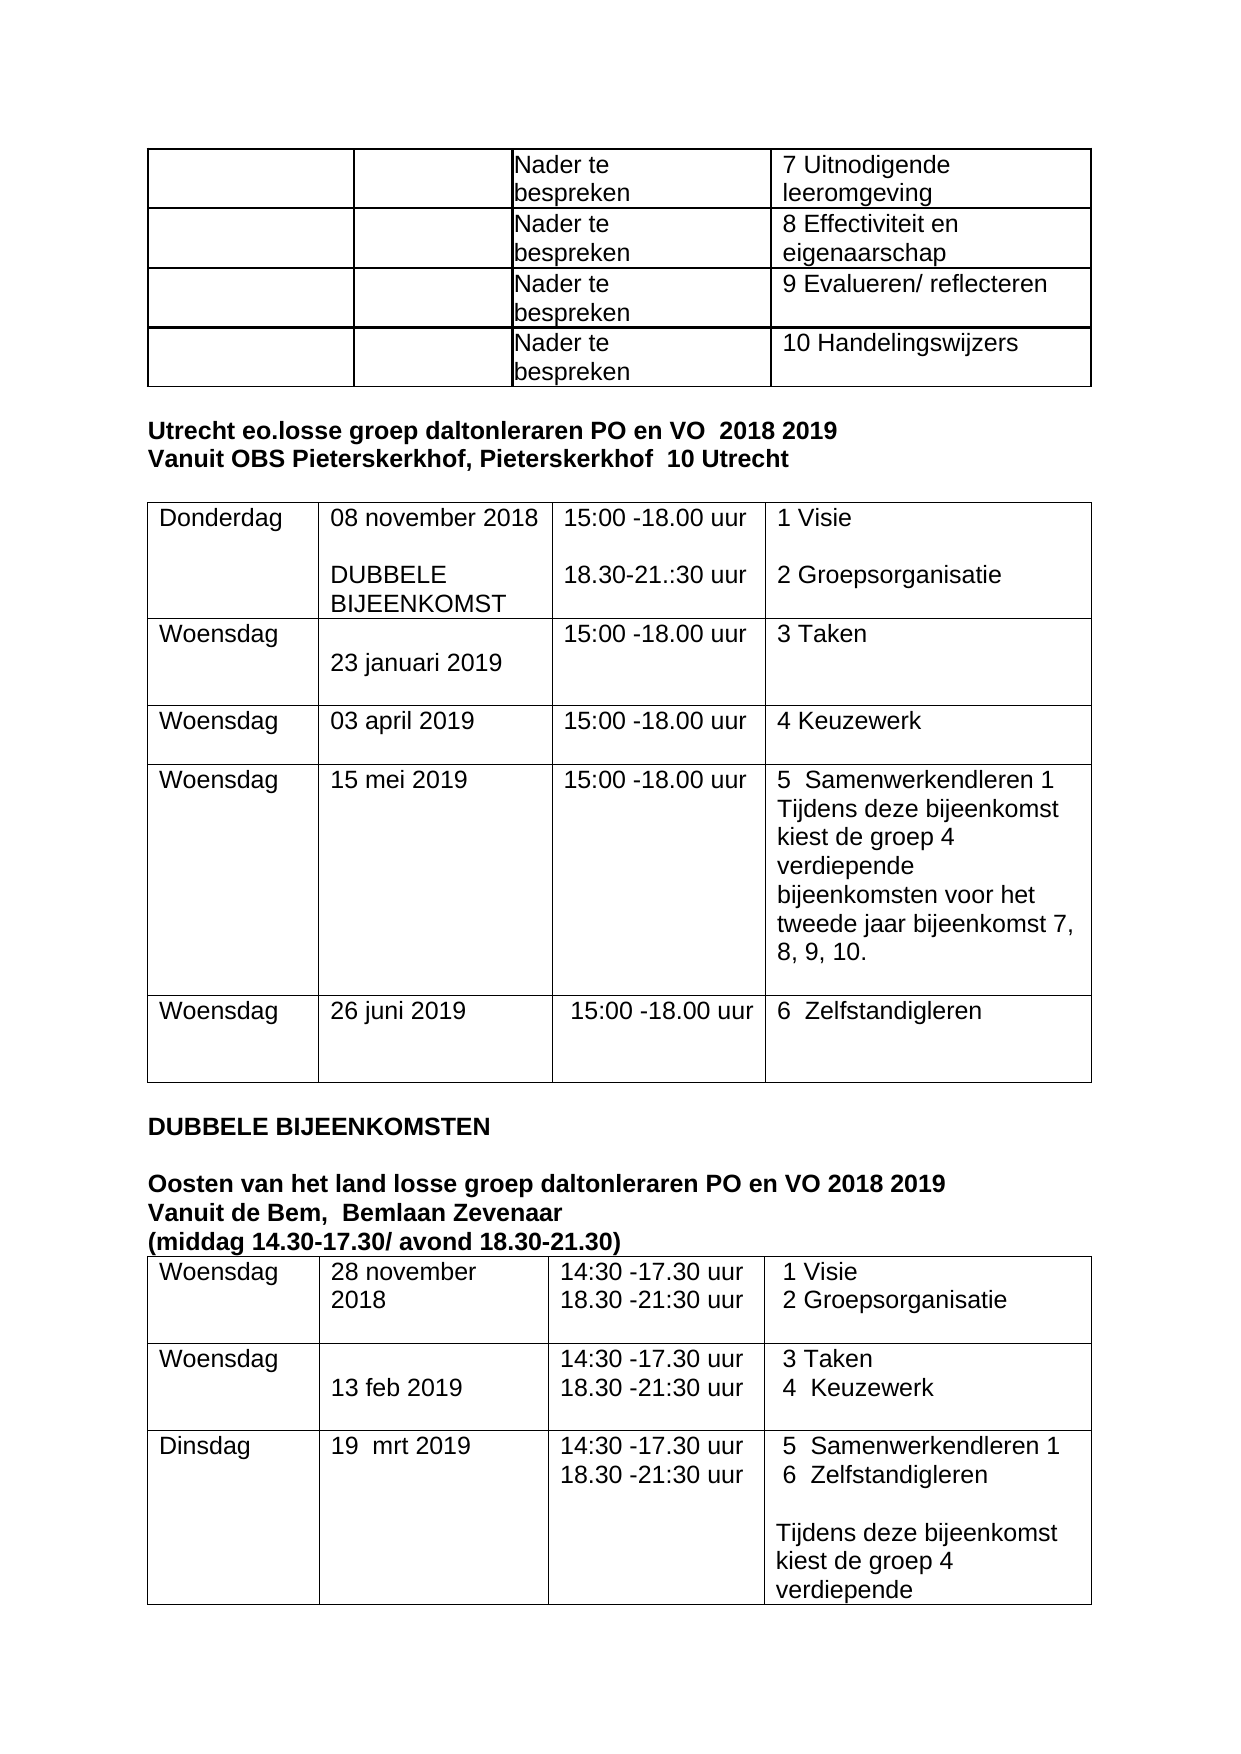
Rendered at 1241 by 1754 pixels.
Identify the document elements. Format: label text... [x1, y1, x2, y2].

table_cell [639, 150, 770, 207]
table_cell 23 januari 2019 [319, 619, 552, 705]
table_cell 8 Effectiviteit en eigenaarschap [772, 209, 1090, 267]
table_cell 26 juni 2019 [319, 996, 552, 1082]
table_cell 03 april 2019 [319, 706, 552, 764]
table_header 1 Visie 2 Groepsorganisatie [765, 1257, 1091, 1343]
table_cell 15:00 -18.00 uur [553, 996, 765, 1082]
table_header 1 Visie 2 Groepsorganisatie [766, 503, 1091, 618]
table_header 14:30 -17.30 uur 18.30 -21:30 uur [549, 1257, 764, 1343]
text Vanuit de Bem, Bemlaan Zevenaar [148, 1198, 1093, 1227]
table_cell [639, 329, 770, 386]
table_cell 9 Evalueren/ reflecteren [772, 269, 1090, 326]
table_cell [149, 150, 353, 207]
table_cell [639, 209, 770, 267]
table_header 08 november 2018 DUBBELE BIJEENKOMST [319, 503, 552, 618]
table_cell [355, 329, 511, 386]
table_cell [149, 269, 353, 326]
table_cell 5 Samenwerkendleren 1 Tijdens deze bijeenkomst kiest de groep 4 verdiepende bijeenkomsten voor het tweede jaar bijeenkomst 7, 8, 9, 10. [766, 765, 1091, 995]
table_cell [765, 1431, 1091, 1604]
table_cell [355, 209, 511, 267]
table_cell 7 Uitnodigende leeromgeving [772, 150, 1090, 207]
text Oosten van het land losse groep daltonleraren PO en VO 2018 2019 [148, 1169, 1093, 1198]
table_cell [149, 329, 353, 386]
text DUBBELE BIJEENKOMSTEN [148, 1112, 1093, 1141]
table_cell 3 Taken 4 Keuzewerk [765, 1344, 1091, 1430]
table_cell 13 feb 2019 [320, 1344, 548, 1430]
table_cell 15 mei 2019 [319, 765, 552, 995]
table_cell 4 Keuzewerk [766, 706, 1091, 764]
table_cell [549, 1431, 764, 1604]
table_cell Dinsdag [148, 1431, 319, 1604]
table_cell [355, 150, 511, 207]
text Utrecht eo.losse groep daltonleraren PO en VO 2018 2019 [148, 416, 1093, 444]
table_cell 15:00 -18.00 uur [553, 706, 765, 764]
table_cell [149, 209, 353, 267]
table_cell 14:30 -17.30 uur 18.30 -21:30 uur [549, 1344, 764, 1430]
table_cell Nader te bespreken [514, 269, 639, 326]
table_cell 15:00 -18.00 uur [553, 619, 765, 705]
table_cell Woensdag [148, 706, 318, 764]
table_header Woensdag [148, 1257, 319, 1343]
table_cell [355, 269, 511, 326]
table_cell Nader te bespreken [514, 329, 639, 386]
table_cell Nader te bespreken [514, 209, 639, 267]
table_cell 10 Handelingswijzers [772, 329, 1090, 386]
text (middag 14.30-17.30/ avond 18.30-21.30) [148, 1227, 1093, 1256]
table_cell Nader te bespreken [514, 150, 639, 207]
text Vanuit OBS Pieterskerkhof, Pieterskerkhof 10 Utrecht [148, 444, 1093, 473]
table_header Donderdag [148, 503, 318, 618]
table_cell 19 mrt 2019 [320, 1431, 548, 1604]
table_cell 3 Taken [766, 619, 1091, 705]
table_cell 6 Zelfstandigleren [766, 996, 1091, 1082]
table_cell Woensdag [148, 619, 318, 705]
table_header 28 november 2018 [320, 1257, 548, 1343]
table_header 15:00 -18.00 uur 18.30-21.:30 uur [553, 503, 765, 618]
table_cell Woensdag [148, 765, 318, 995]
table_cell Woensdag [148, 1344, 319, 1430]
table_cell Woensdag [148, 996, 318, 1082]
table_cell [639, 269, 770, 326]
table_cell 15:00 -18.00 uur [553, 765, 765, 995]
